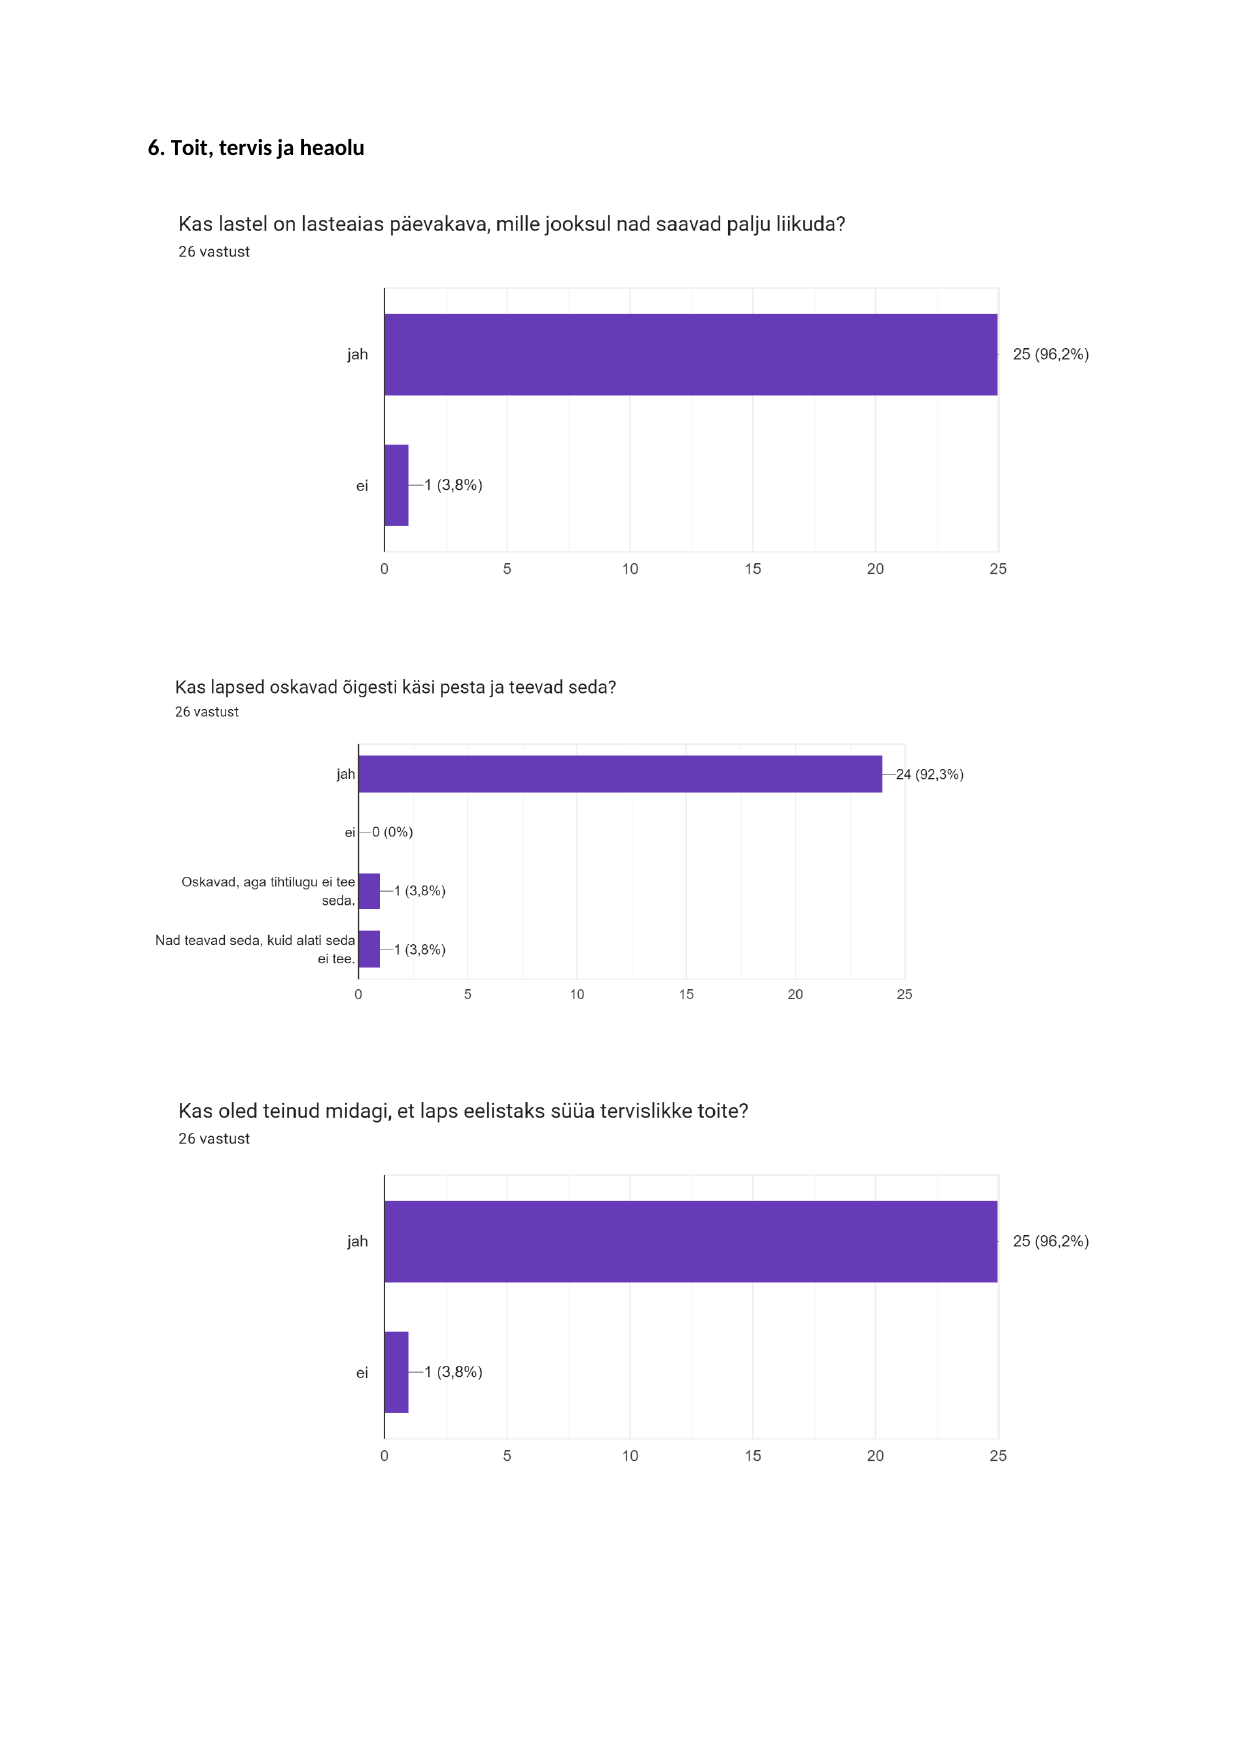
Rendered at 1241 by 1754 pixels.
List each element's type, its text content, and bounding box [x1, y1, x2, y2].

picture [147, 1066, 1093, 1516]
text 6. Toit, tervis ja heaolu [148, 133, 1093, 161]
picture [147, 179, 1093, 629]
picture [147, 647, 989, 1048]
